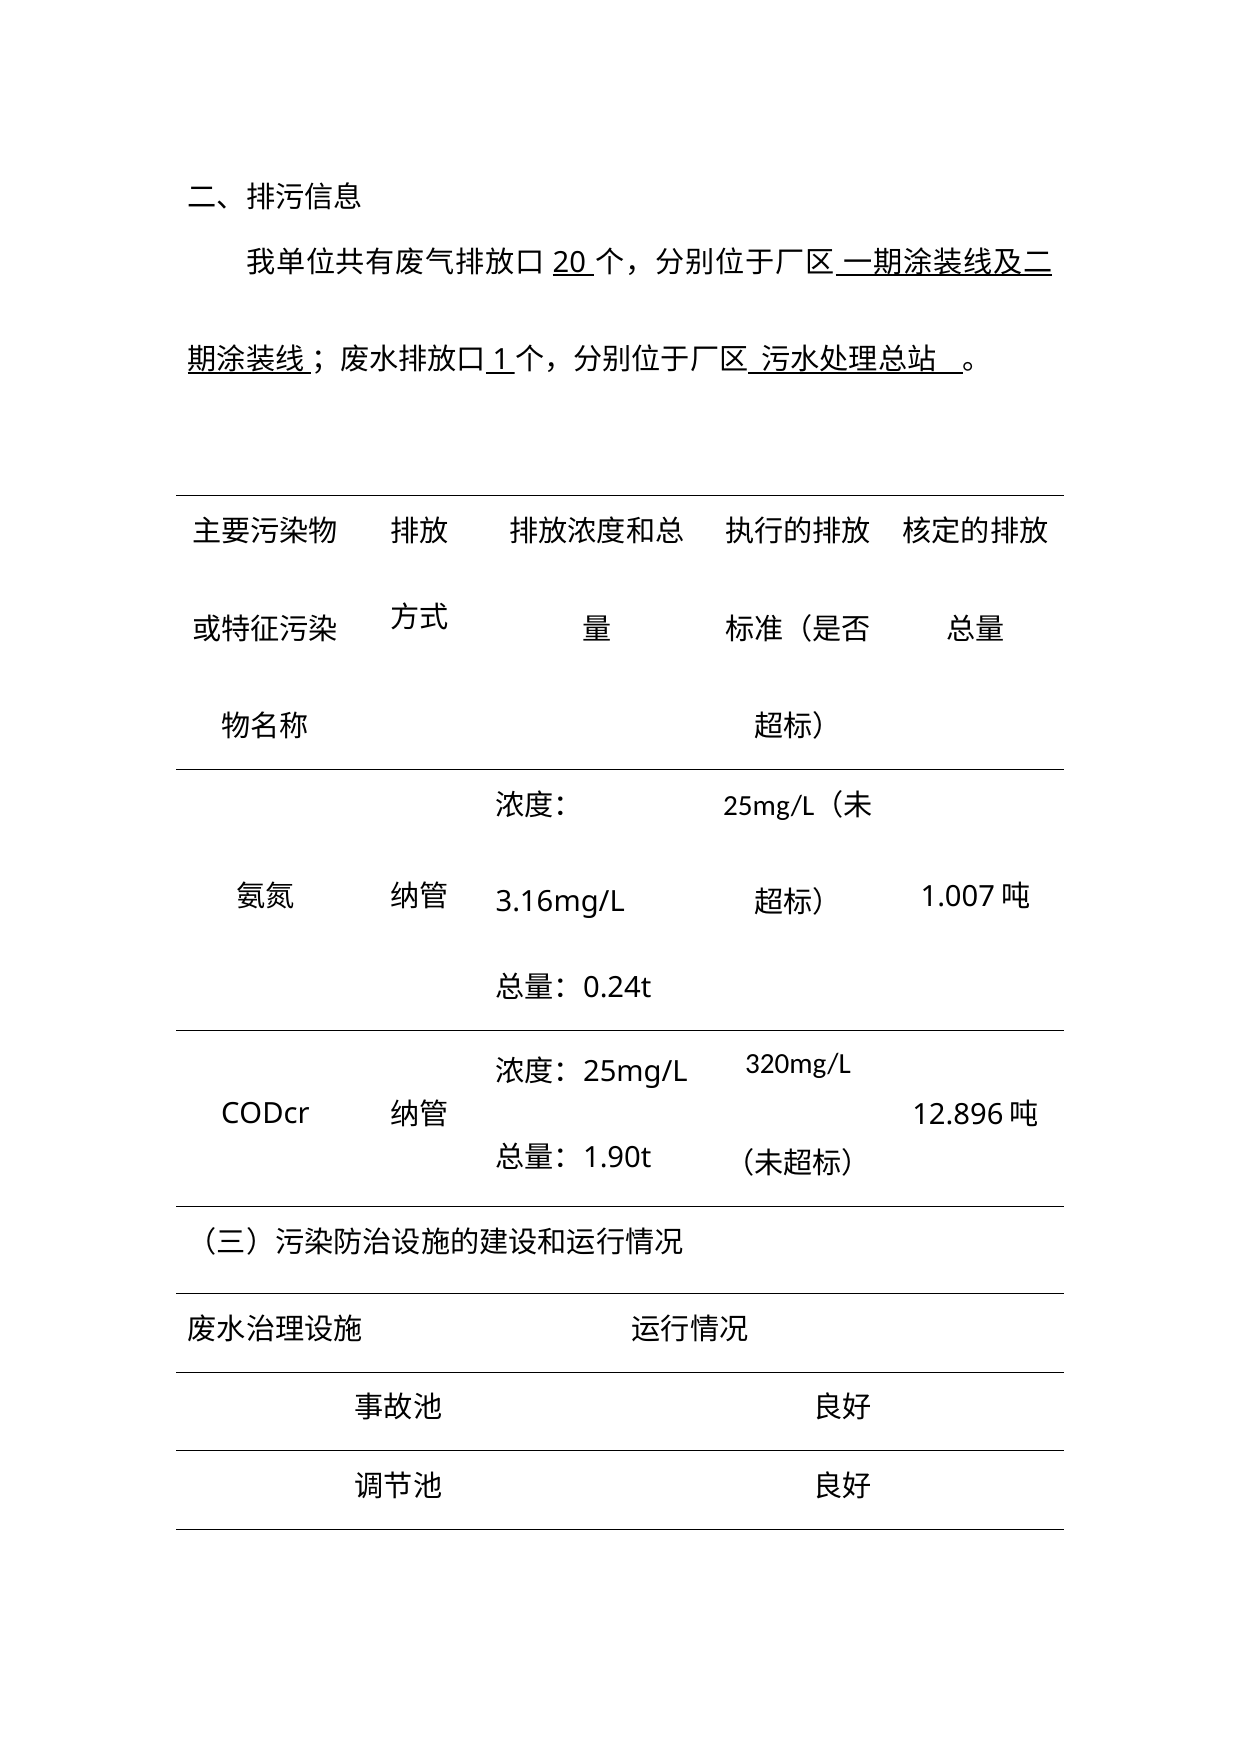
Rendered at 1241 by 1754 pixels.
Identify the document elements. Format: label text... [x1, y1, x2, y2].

table_cell 事故池 [176, 1373, 620, 1450]
table_cell CODcr [176, 1031, 354, 1206]
table_header 主要污染物或特征污染物名称 [176, 496, 354, 769]
table_cell 良好 [620, 1451, 1064, 1529]
table_cell 1.007吨 [886, 770, 1064, 1030]
table_cell 浓度：25mg/L 总量：1.90t [484, 1031, 709, 1206]
table_header 运行情况 [620, 1294, 1064, 1372]
table_cell 25mg/L（未超标） [709, 770, 886, 1030]
table_header 排放 方式 [354, 496, 484, 769]
text 我单位共有废气排放口20 个，分别位于厂区 一期涂装线及二期涂装线 ；废水排放口 1个，分别位于厂区 污水处理总站 。 [187, 227, 1053, 389]
table_header 排放浓度和总量 [484, 496, 709, 769]
table_header 核定的排放总量 [886, 496, 1064, 769]
table_cell 12.896吨 [886, 1031, 1064, 1206]
table_cell 纳管 [354, 1031, 484, 1206]
table_cell 纳管 [354, 770, 484, 1030]
table_cell 320mg/L（未超标） [709, 1031, 886, 1206]
table_cell 氨氮 [176, 770, 354, 1030]
table_cell 调节池 [176, 1451, 620, 1529]
table_header 废水治理设施 [176, 1294, 620, 1372]
text （三）污染防治设施的建设和运行情况 [187, 1207, 1053, 1272]
table_header 执行的排放标准（是否超标） [709, 496, 886, 769]
table_cell 浓度：3.16mg/L 总量：0.24t [484, 770, 709, 1030]
text 二、排污信息 [187, 162, 1053, 227]
table_cell 良好 [620, 1373, 1064, 1450]
